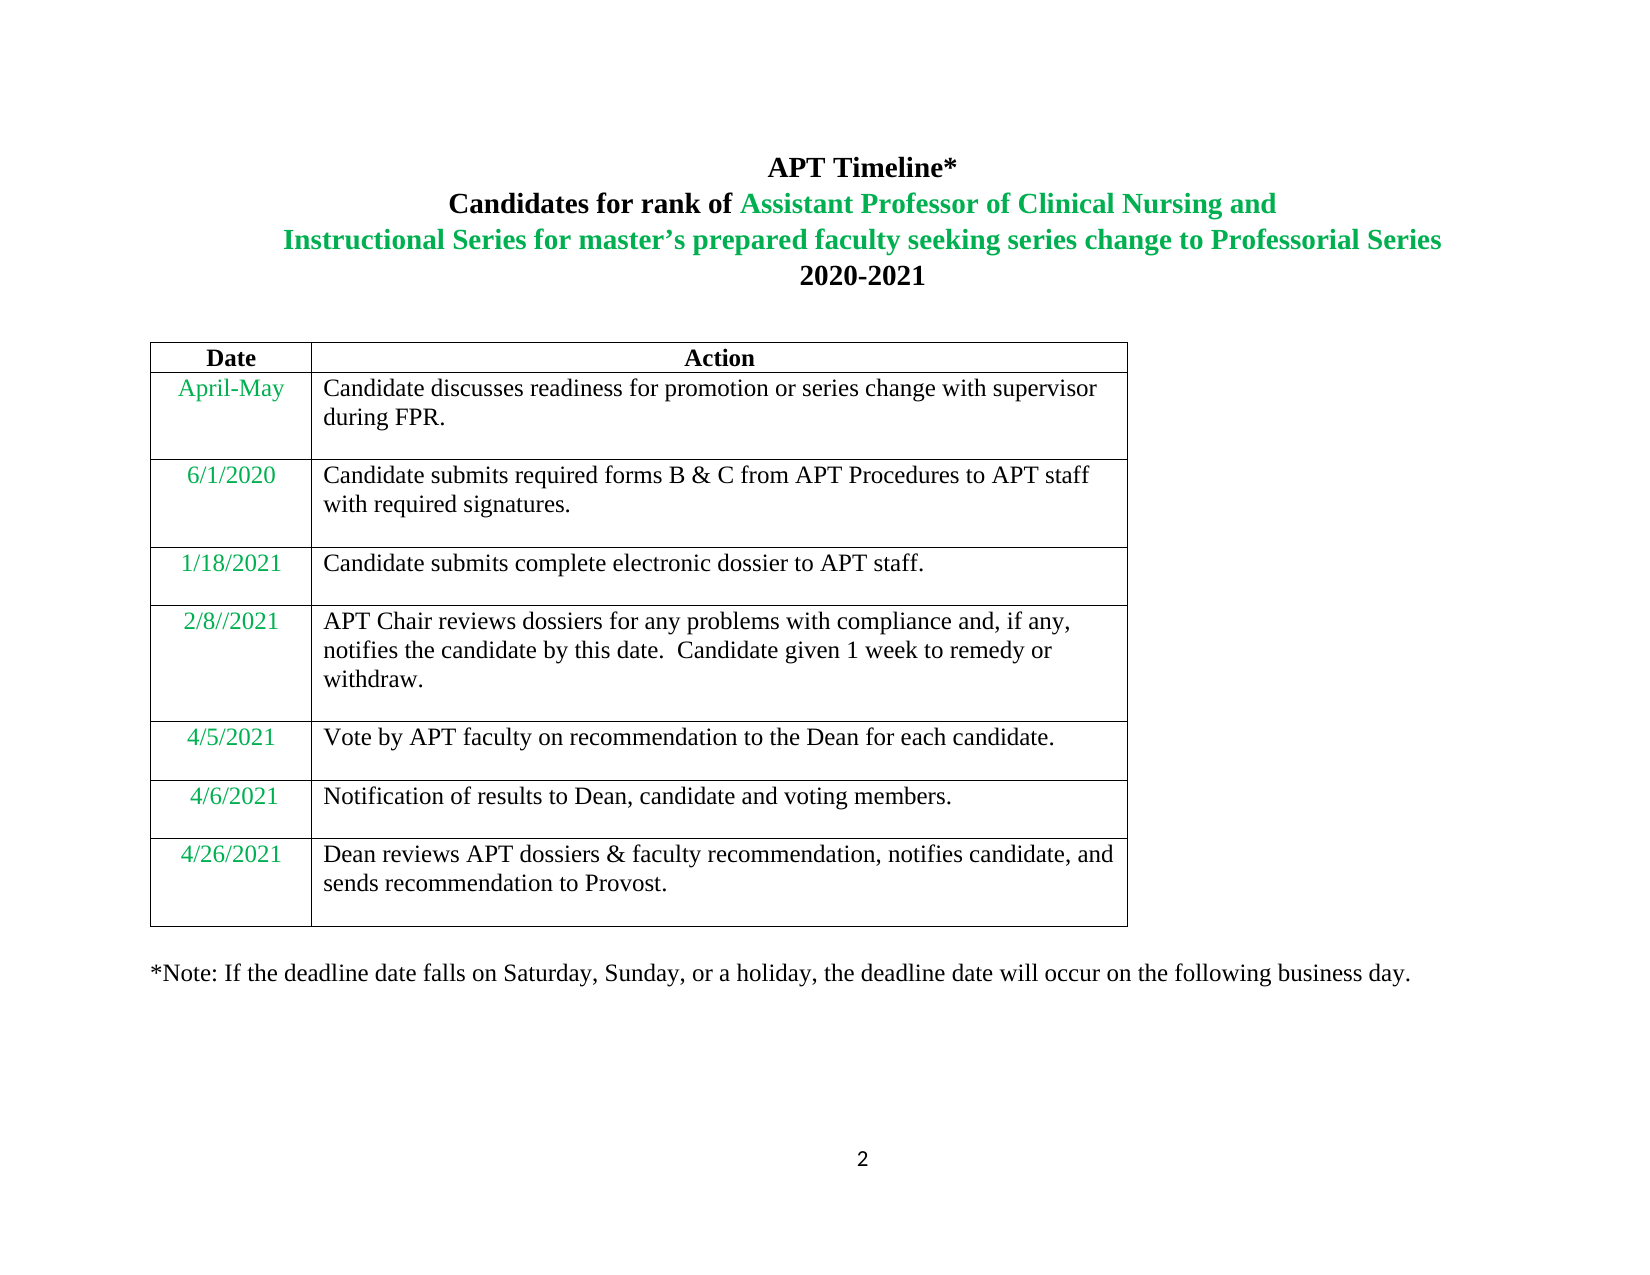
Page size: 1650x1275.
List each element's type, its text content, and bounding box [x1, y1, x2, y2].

table_cell Candidate submits required forms B & C from APT Procedures to APT staff with required signatures. [312, 460, 1127, 547]
table_cell April-May [151, 373, 311, 459]
table_cell 4/5/2021 [151, 722, 311, 780]
table_cell 4/6/2021 [151, 781, 311, 838]
table_cell 1/18/2021 [151, 548, 311, 605]
text APT Timeline* [150, 150, 1575, 183]
table_cell Candidate submits complete electronic dossier to APT staff. [312, 548, 1127, 605]
text Candidates for rank of Assistant Professor of Clinical Nursing and [150, 186, 1575, 220]
table_header Action [312, 343, 1127, 372]
text 2020-2021 [150, 258, 1575, 292]
table_cell Candidate discusses readiness for promotion or series change with supervisor during FPR. [312, 373, 1127, 459]
table_header Date [151, 343, 311, 372]
table_cell Notification of results to Dean, candidate and voting members. [312, 781, 1127, 838]
table_cell 2/8//2021 [151, 606, 311, 721]
table_cell APT Chair reviews dossiers for any problems with compliance and, if any, notifies the candidate by this date. Candidate given 1 week to remedy or withdraw. [312, 606, 1127, 721]
table_cell 4/26/2021 [151, 839, 311, 926]
table_cell Vote by APT faculty on recommendation to the Dean for each candidate. [312, 722, 1127, 780]
text Instructional Series for master’s prepared faculty seeking series change to Professorial Series [150, 222, 1575, 256]
table_cell Dean reviews APT dossiers & faculty recommendation, notifies candidate, and sends recommendation to Provost. [312, 839, 1127, 926]
text *Note: If the deadline date falls on Saturday, Sunday, or a holiday, the deadline date will occur on the following business day. [150, 958, 1575, 986]
table_cell 6/1/2020 [151, 460, 311, 547]
